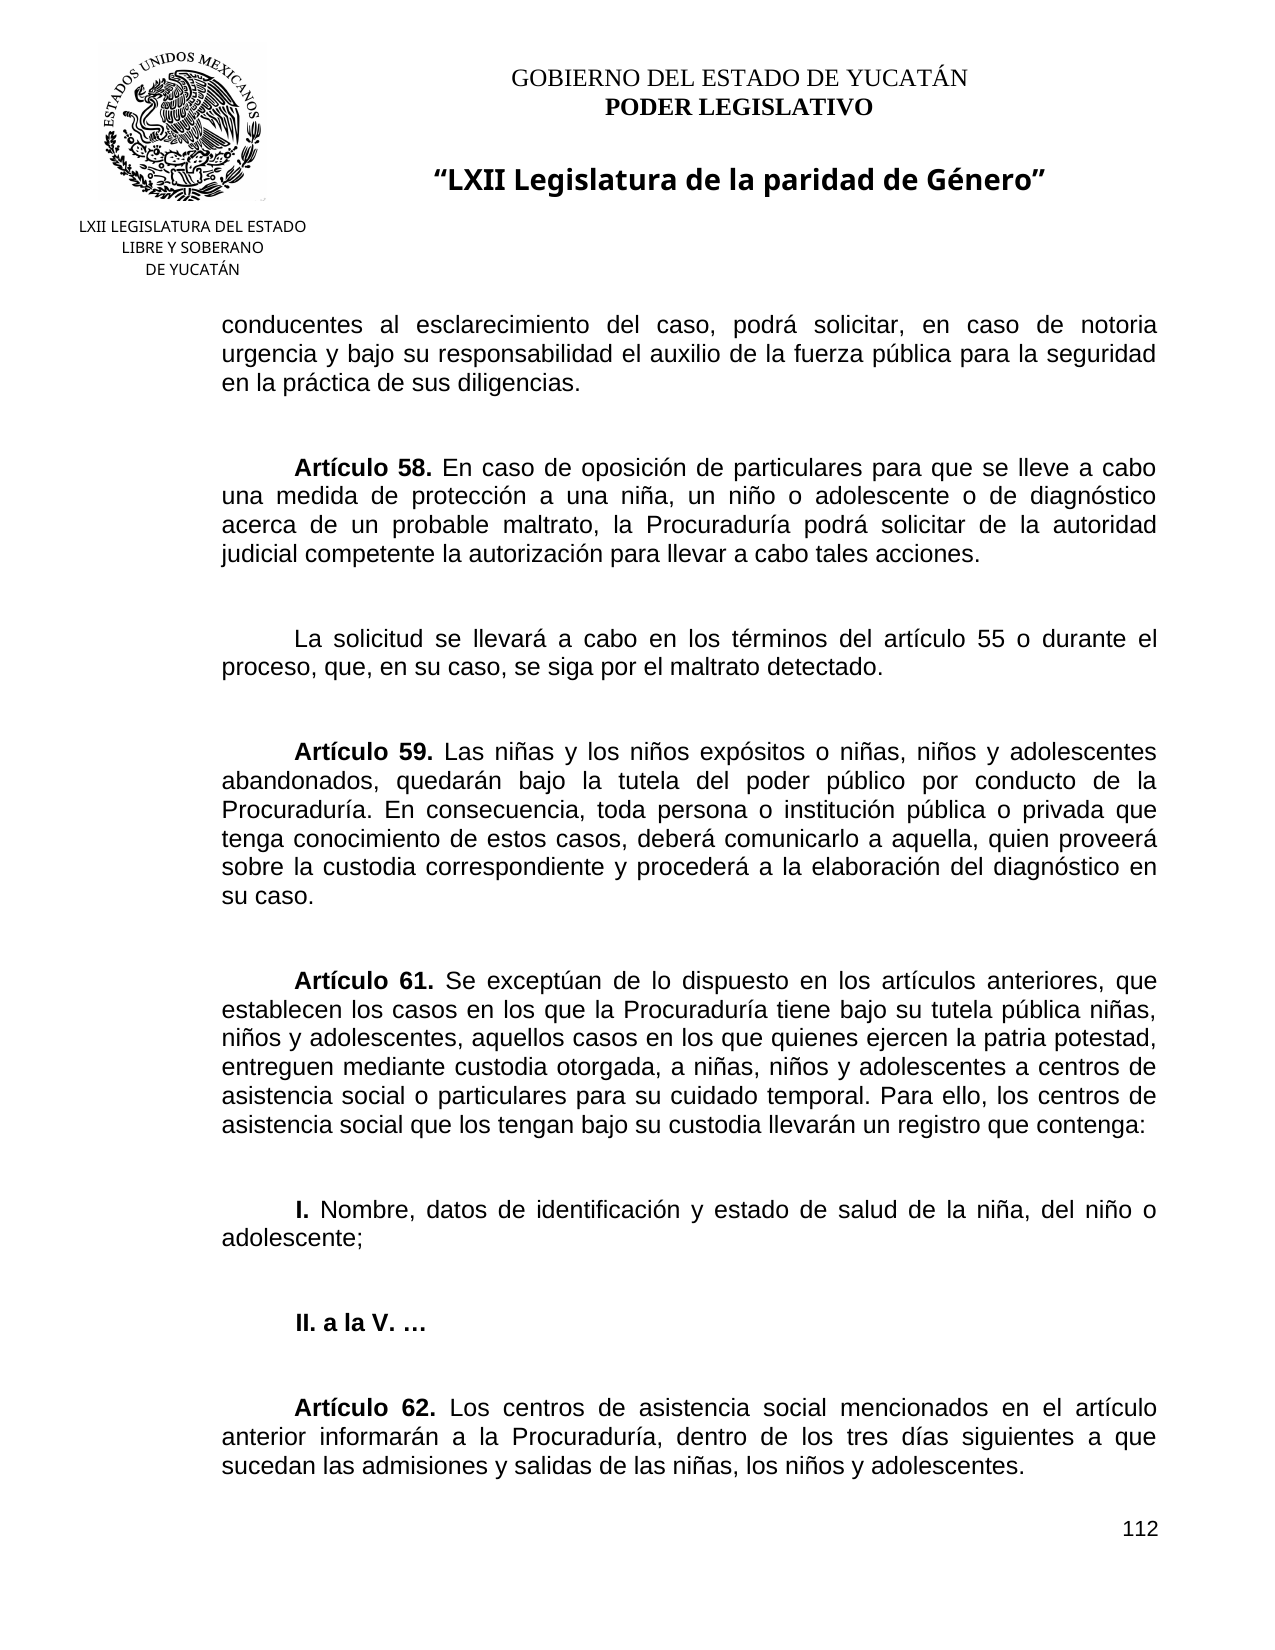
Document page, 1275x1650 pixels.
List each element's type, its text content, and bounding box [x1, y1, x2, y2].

text II. a la V. … [221, 1308, 1158, 1337]
text Artículo 62. Los centros de asistencia social mencionados en el artículo anterior informarán a la Procuraduría, dentro de los tres días siguientes a que sucedan las admisiones y salidas de las niñas, los niños y adolescentes. [221, 1393, 1158, 1479]
text I. Nombre, datos de identificación y estado de salud de la niña, del niño o adolescente; [221, 1194, 1158, 1252]
text La solicitud se llevará a cabo en los términos del artículo 55 o durante el proceso, que, en su caso, se siga por el maltrato detectado. [221, 624, 1158, 681]
text Artículo 59. Las niñas y los niños expósitos o niñas, niños y adolescentes abandonados, quedarán bajo la tutela del poder público por conducto de la Procuraduría. En consecuencia, toda persona o institución pública o privada que tenga conocimiento de estos casos, deberá comunicarlo a aquella, quien proveerá sobre la custodia correspondiente y procederá a la elaboración del diagnóstico en su caso. [221, 737, 1158, 910]
text Artículo 61. Se exceptúan de lo dispuesto en los artículos anteriores, que establecen los casos en los que la Procuraduría tiene bajo su tutela pública niñas, niños y adolescentes, aquellos casos en los que quienes ejercen la patria potestad, entreguen mediante custodia otorgada, a niñas, niños y adolescentes a centros de asistencia social o particulares para su cuidado temporal. Para ello, los centros de asistencia social que los tengan bajo su custodia llevarán un registro que contenga: [221, 966, 1158, 1138]
picture [98, 42, 267, 201]
text Artículo 58. En caso de oposición de particulares para que se lleve a cabo una medida de protección a una niña, un niño o adolescente o de diagnóstico acerca de un probable maltrato, la Procuraduría podrá solicitar de la autoridad judicial competente la autorización para llevar a cabo tales acciones. [221, 452, 1158, 567]
